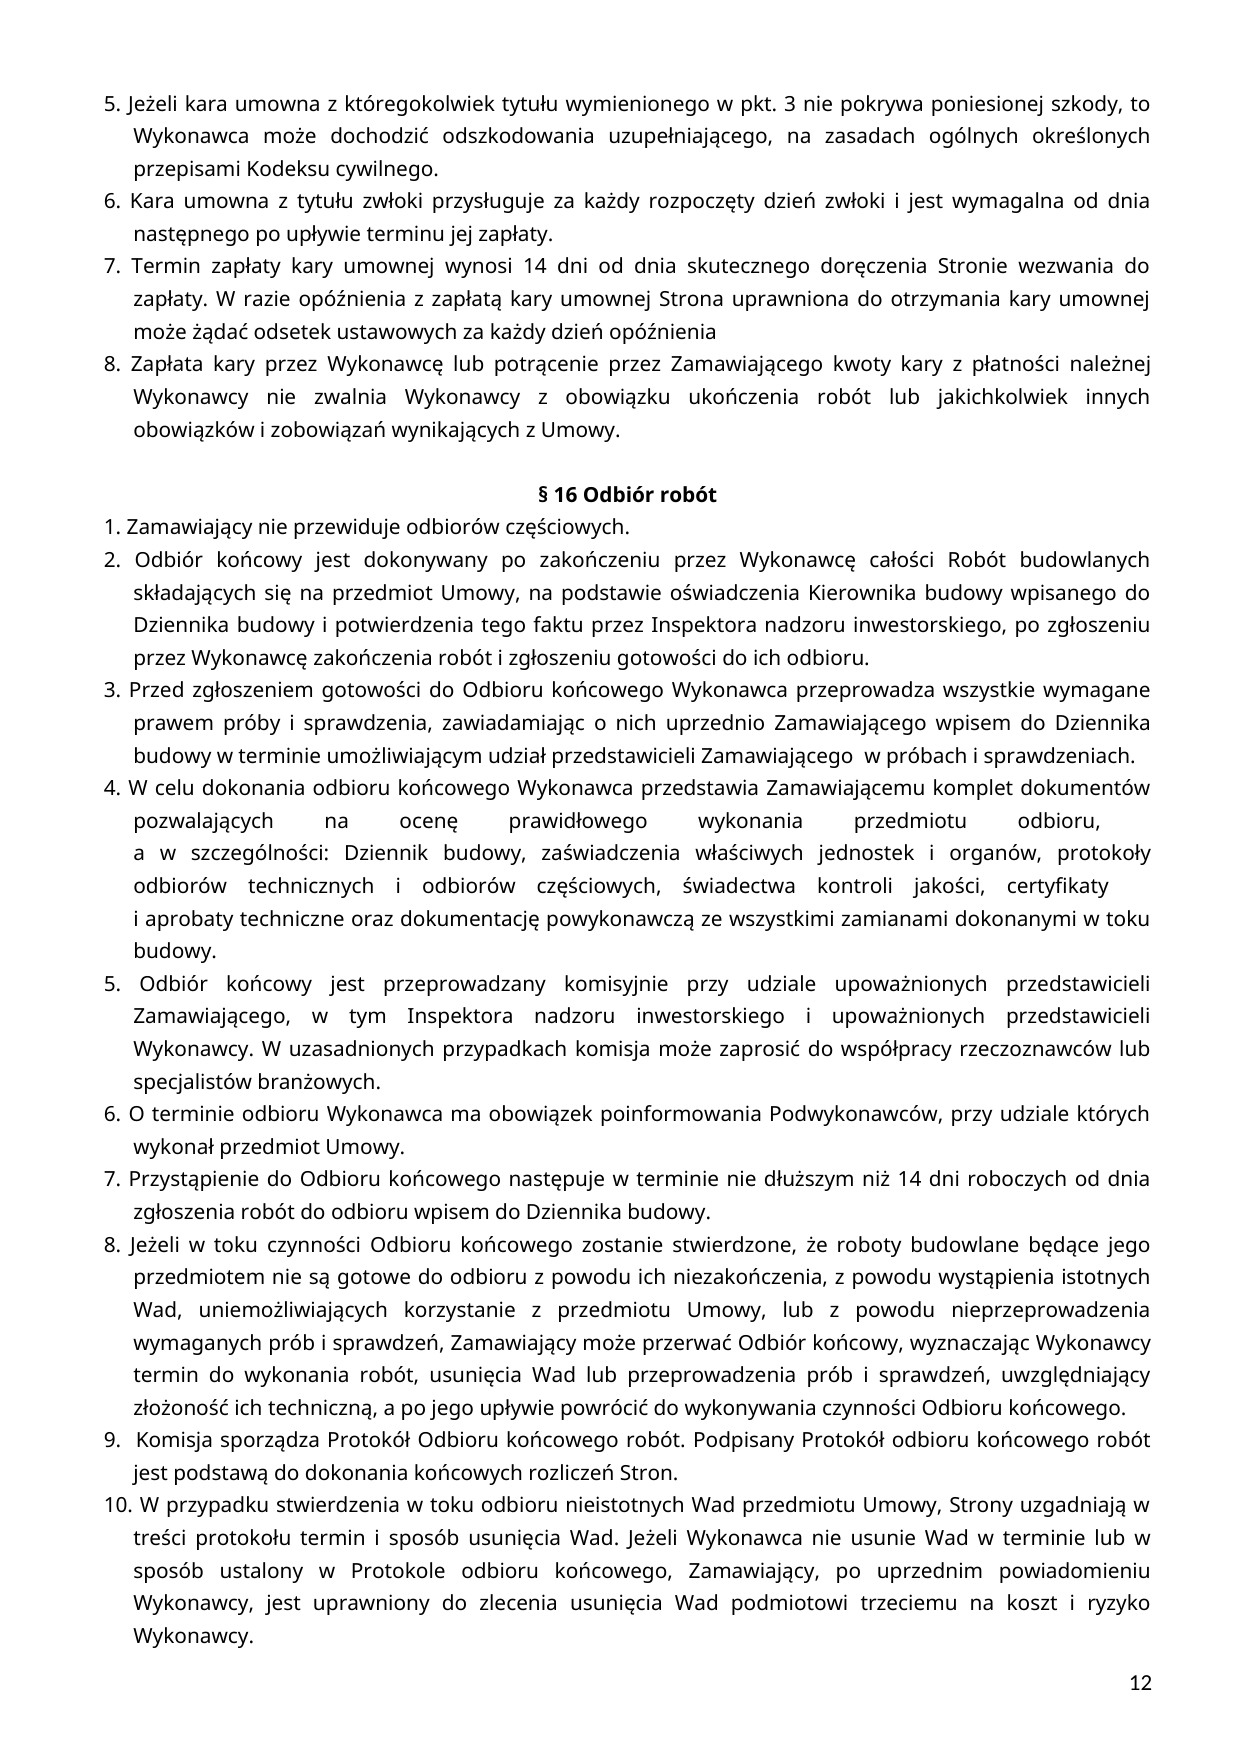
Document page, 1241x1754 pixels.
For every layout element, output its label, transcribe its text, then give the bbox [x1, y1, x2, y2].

list 9. Komisja sporządza Protokół Odbioru końcowego robót. Podpisany Protokół odbioru końcowego robót jest podstawą do dokonania końcowych rozliczeń Stron. [103, 1425, 1152, 1486]
list § 16 Odbiór robót [103, 480, 1152, 508]
list 10. W przypadku stwierdzenia w toku odbioru nieistotnych Wad przedmiotu Umowy, Strony uzgadniają w treści protokołu termin i sposób usunięcia Wad. Jeżeli Wykonawca nie usunie Wad w terminie lub w sposób ustalony w Protokole odbioru końcowego, Zamawiający, po uprzednim powiadomieniu Wykonawcy, jest uprawniony do zlecenia usunięcia Wad podmiotowi trzeciemu na koszt i ryzyko Wykonawcy. [103, 1491, 1152, 1649]
list 6. Kara umowna z tytułu zwłoki przysługuje za każdy rozpoczęty dzień zwłoki i jest wymagalna od dnia następnego po upływie terminu jej zapłaty. [103, 186, 1152, 247]
list 7. Termin zapłaty kary umownej wynosi 14 dni od dnia skutecznego doręczenia Stronie wezwania do zapłaty. W razie opóźnienia z zapłatą kary umownej Strona uprawniona do otrzymania kary umownej może żądać odsetek ustawowych za każdy dzień opóźnienia [103, 252, 1152, 345]
list 7. Przystąpienie do Odbioru końcowego następuje w terminie nie dłuższym niż 14 dni roboczych od dnia zgłoszenia robót do odbioru wpisem do Dziennika budowy. [103, 1164, 1152, 1226]
list 1. Zamawiający nie przewiduje odbiorów częściowych. [103, 512, 1152, 541]
list 8. Zapłata kary przez Wykonawcę lub potrącenie przez Zamawiającego kwoty kary z płatności należnej Wykonawcy nie zwalnia Wykonawcy z obowiązku ukończenia robót lub jakichkolwiek innych obowiązków i zobowiązań wynikających z Umowy. [103, 349, 1152, 443]
list 2. Odbiór końcowy jest dokonywany po zakończeniu przez Wykonawcę całości Robót budowlanych składających się na przedmiot Umowy, na podstawie oświadczenia Kierownika budowy wpisanego do Dziennika budowy i potwierdzenia tego faktu przez Inspektora nadzoru inwestorskiego, po zgłoszeniu przez Wykonawcę zakończenia robót i zgłoszeniu gotowości do ich odbioru. [103, 545, 1152, 671]
list 4. W celu dokonania odbioru końcowego Wykonawca przedstawia Zamawiającemu komplet dokumentów pozwalających na ocenę prawidłowego wykonania przedmiotu odbioru, a w szczególności: Dziennik budowy, zaświadczenia właściwych jednostek i organów, protokoły odbiorów technicznych i odbiorów częściowych, świadectwa kontroli jakości, certyfikaty i aprobaty techniczne oraz dokumentację powykonawczą ze wszystkimi zamianami dokonanymi w toku budowy. [103, 773, 1152, 965]
list 5. Odbiór końcowy jest przeprowadzany komisyjnie przy udziale upoważnionych przedstawicieli Zamawiającego, w tym Inspektora nadzoru inwestorskiego i upoważnionych przedstawicieli Wykonawcy. W uzasadnionych przypadkach komisja może zaprosić do współpracy rzeczoznawców lub specjalistów branżowych. [103, 969, 1152, 1095]
list 8. Jeżeli w toku czynności Odbioru końcowego zostanie stwierdzone, że roboty budowlane będące jego przedmiotem nie są gotowe do odbioru z powodu ich niezakończenia, z powodu wystąpienia istotnych Wad, uniemożliwiających korzystanie z przedmiotu Umowy, lub z powodu nieprzeprowadzenia wymaganych prób i sprawdzeń, Zamawiający może przerwać Odbiór końcowy, wyznaczając Wykonawcy termin do wykonania robót, usunięcia Wad lub przeprowadzenia prób i sprawdzeń, uwzględniający złożoność ich techniczną, a po jego upływie powrócić do wykonywania czynności Odbioru końcowego. [103, 1230, 1152, 1421]
list 5. Jeżeli kara umowna z któregokolwiek tytułu wymienionego w pkt. 3 nie pokrywa poniesionej szkody, to Wykonawca może dochodzić odszkodowania uzupełniającego, na zasadach ogólnych określonych przepisami Kodeksu cywilnego. [103, 89, 1152, 182]
list 3. Przed zgłoszeniem gotowości do Odbioru końcowego Wykonawca przeprowadza wszystkie wymagane prawem próby i sprawdzenia, zawiadamiając o nich uprzednio Zamawiającego wpisem do Dziennika budowy w terminie umożliwiającym udział przedstawicieli Zamawiającego w próbach i sprawdzeniach. [103, 676, 1152, 769]
list 6. O terminie odbioru Wykonawca ma obowiązek poinformowania Podwykonawców, przy udziale których wykonał przedmiot Umowy. [103, 1099, 1152, 1160]
